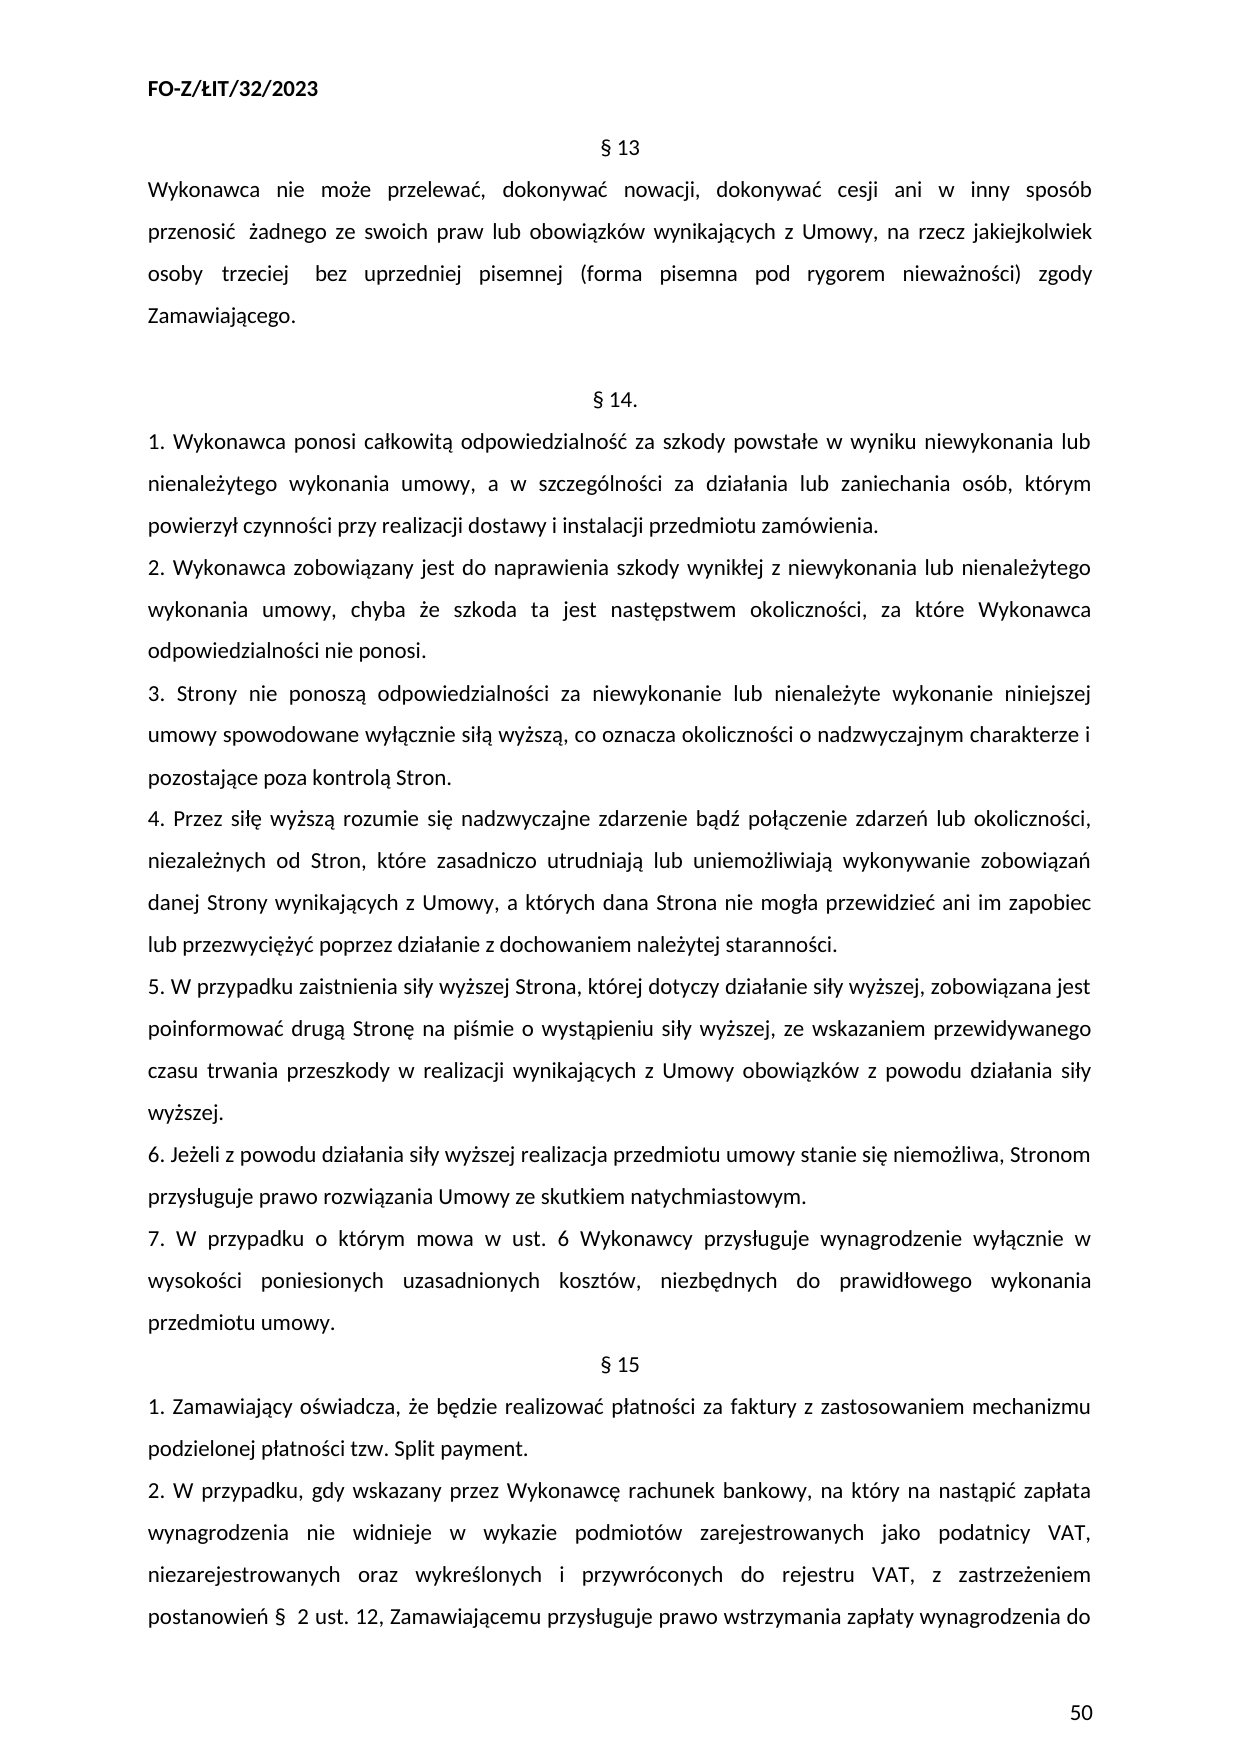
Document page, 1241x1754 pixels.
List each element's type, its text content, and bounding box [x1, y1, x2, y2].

text 6. Jeżeli z powodu działania siły wyższej realizacja przedmiotu umowy stanie się niemożliwa, Stronom przysługuje prawo rozwiązania Umowy ze skutkiem natychmiastowym. [148, 1140, 1093, 1210]
text 1. Zamawiający oświadcza, że będzie realizować płatności za faktury z zastosowaniem mechanizmu podzielonej płatności tzw. Split payment. [148, 1392, 1093, 1462]
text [148, 1476, 1093, 1630]
text § 14. [148, 385, 1082, 413]
text 3. Strony nie ponoszą odpowiedzialności za niewykonanie lub nienależyte wykonanie niniejszej umowy spowodowane wyłącznie siłą wyższą, co oznacza okoliczności o nadzwyczajnym charakterze i pozostające poza kontrolą Stron. [148, 679, 1093, 791]
text § 15 [148, 1350, 1093, 1378]
text 1. Wykonawca ponosi całkowitą odpowiedzialność za szkody powstałe w wyniku niewykonania lub nienależytego wykonania umowy, a w szczególności za działania lub zaniechania osób, którym powierzył czynności przy realizacji dostawy i instalacji przedmiotu zamówienia. [148, 427, 1093, 539]
text § 13 [148, 133, 1093, 161]
text 2. Wykonawca zobowiązany jest do naprawienia szkody wynikłej z niewykonania lub nienależytego wykonania umowy, chyba że szkoda ta jest następstwem okoliczności, za które Wykonawca odpowiedzialności nie ponosi. [148, 553, 1093, 665]
text Wykonawca nie może przelewać, dokonywać nowacji, dokonywać cesji ani w inny sposób przenosić żadnego ze swoich praw lub obowiązków wynikających z Umowy, na rzecz jakiejkolwiek osoby trzeciej bez uprzedniej pisemnej (forma pisemna pod rygorem nieważności) zgody Zamawiającego. [148, 175, 1093, 329]
text 5. W przypadku zaistnienia siły wyższej Strona, której dotyczy działanie siły wyższej, zobowiązana jest poinformować drugą Stronę na piśmie o wystąpieniu siły wyższej, ze wskazaniem przewidywanego czasu trwania przeszkody w realizacji wynikających z Umowy obowiązków z powodu działania siły wyższej. [148, 972, 1093, 1126]
text 7. W przypadku o którym mowa w ust. 6 Wykonawcy przysługuje wynagrodzenie wyłącznie w wysokości poniesionych uzasadnionych kosztów, niezbędnych do prawidłowego wykonania przedmiotu umowy. [148, 1224, 1093, 1336]
text 4. Przez siłę wyższą rozumie się nadzwyczajne zdarzenie bądź połączenie zdarzeń lub okoliczności, niezależnych od Stron, które zasadniczo utrudniają lub uniemożliwiają wykonywanie zobowiązań danej Strony wynikających z Umowy, a których dana Strona nie mogła przewidzieć ani im zapobiec lub przezwyciężyć poprzez działanie z dochowaniem należytej staranności. [148, 804, 1093, 958]
